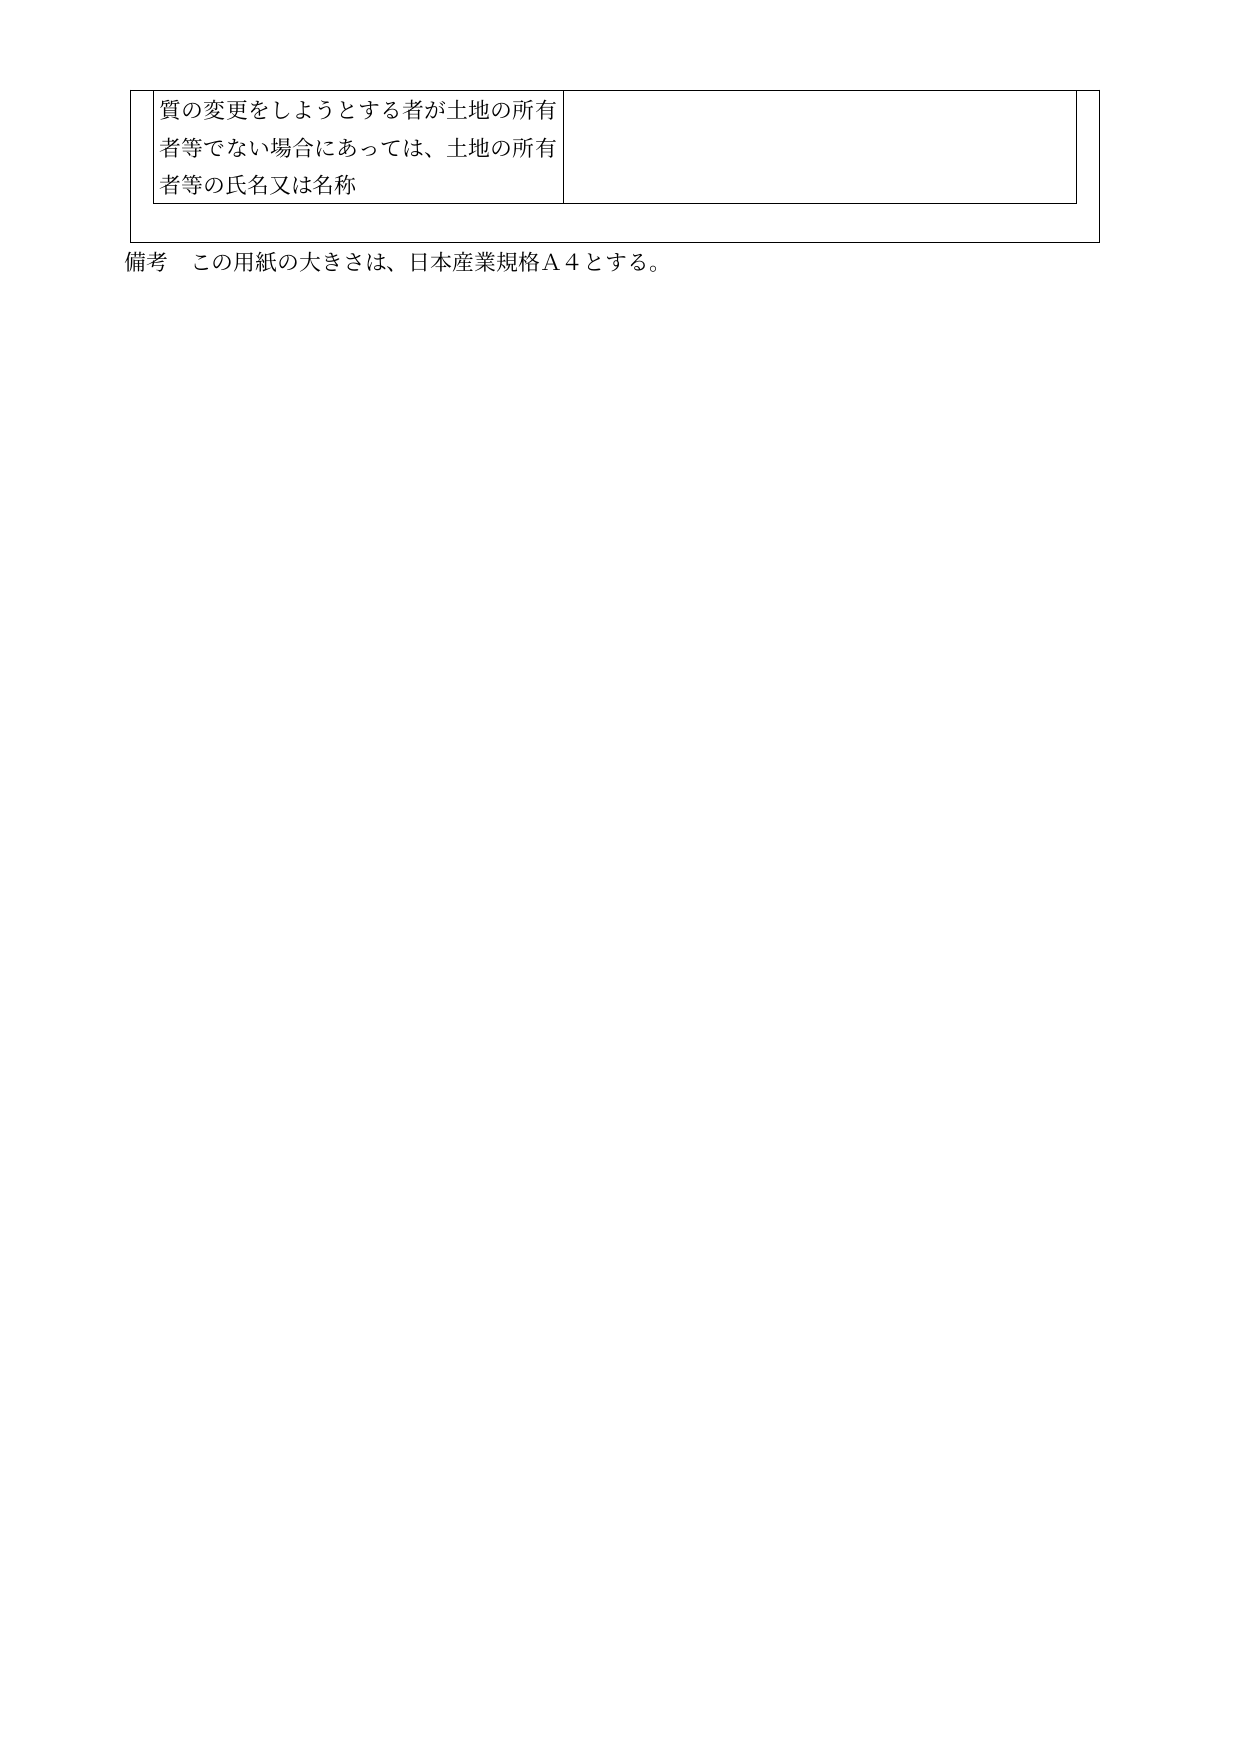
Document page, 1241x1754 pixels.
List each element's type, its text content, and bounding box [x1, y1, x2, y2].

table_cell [154, 91, 563, 203]
table_cell [131, 203, 1099, 242]
text 備考 この用紙の大きさは、日本産業規格Ａ４とする。 [124, 243, 1116, 280]
table_cell [564, 91, 1076, 203]
